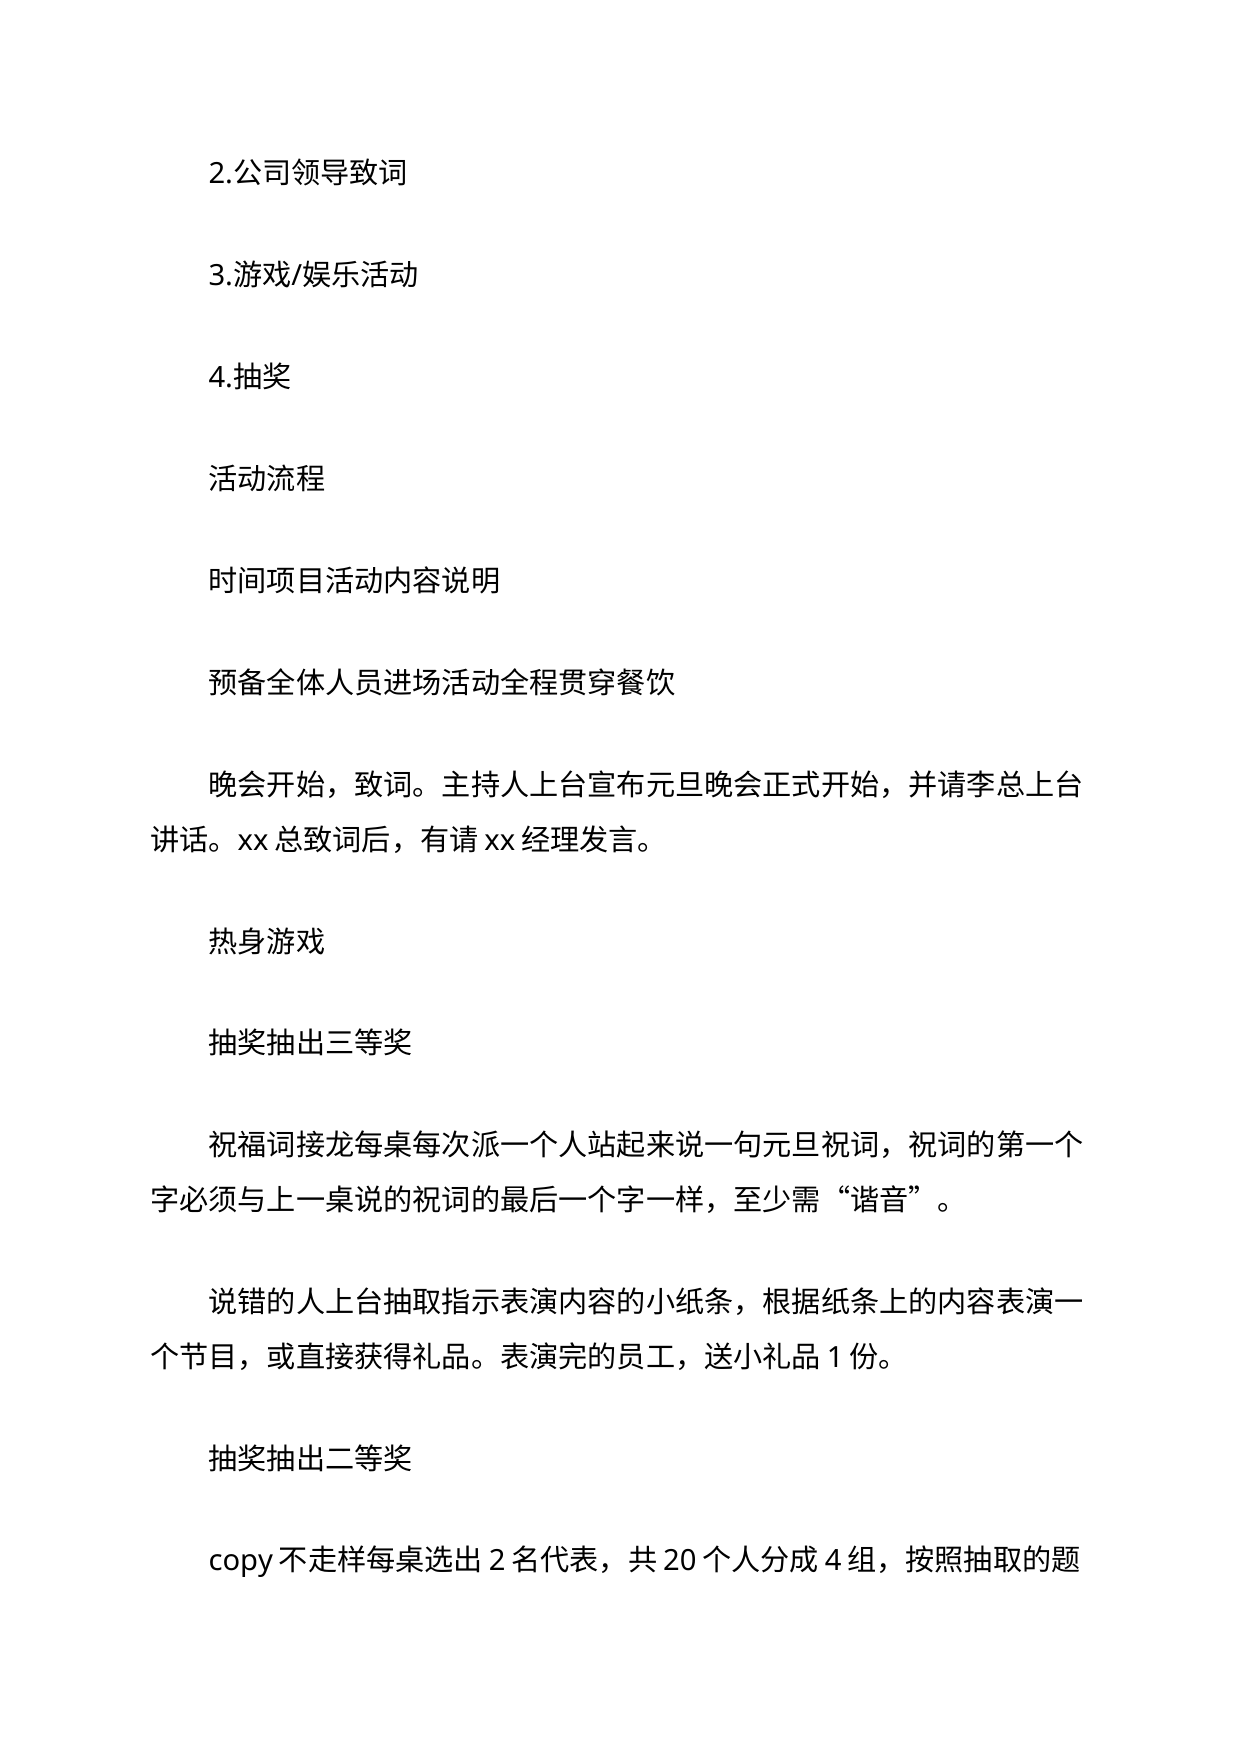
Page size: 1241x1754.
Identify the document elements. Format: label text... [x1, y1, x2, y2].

text 4.抽奖 [150, 354, 1090, 396]
text 抽奖抽出二等奖 [150, 1435, 1090, 1477]
text 时间项目活动内容说明 [150, 558, 1090, 600]
text 说错的人上台抽取指示表演内容的小纸条，根据纸条上的内容表演一个节目，或直接获得礼品。表演完的员工，送小礼品1份。 [150, 1278, 1090, 1376]
text 祝福词接龙每桌每次派一个人站起来说一句元旦祝词，祝词的第一个字必须与上一桌说的祝词的最后一个字一样，至少需“谐音”。 [150, 1122, 1090, 1219]
text 活动流程 [150, 456, 1090, 498]
text 热身游戏 [150, 918, 1090, 960]
text 抽奖抽出三等奖 [150, 1020, 1090, 1062]
text 预备全体人员进场活动全程贯穿餐饮 [150, 659, 1090, 702]
text 晚会开始，致词。主持人上台宣布元旦晚会正式开始，并请李总上台讲话。xx总致词后，有请xx经理发言。 [150, 761, 1090, 858]
text 3.游戏/娱乐活动 [150, 252, 1090, 294]
text 2.公司领导致词 [150, 150, 1090, 192]
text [150, 1537, 1090, 1579]
